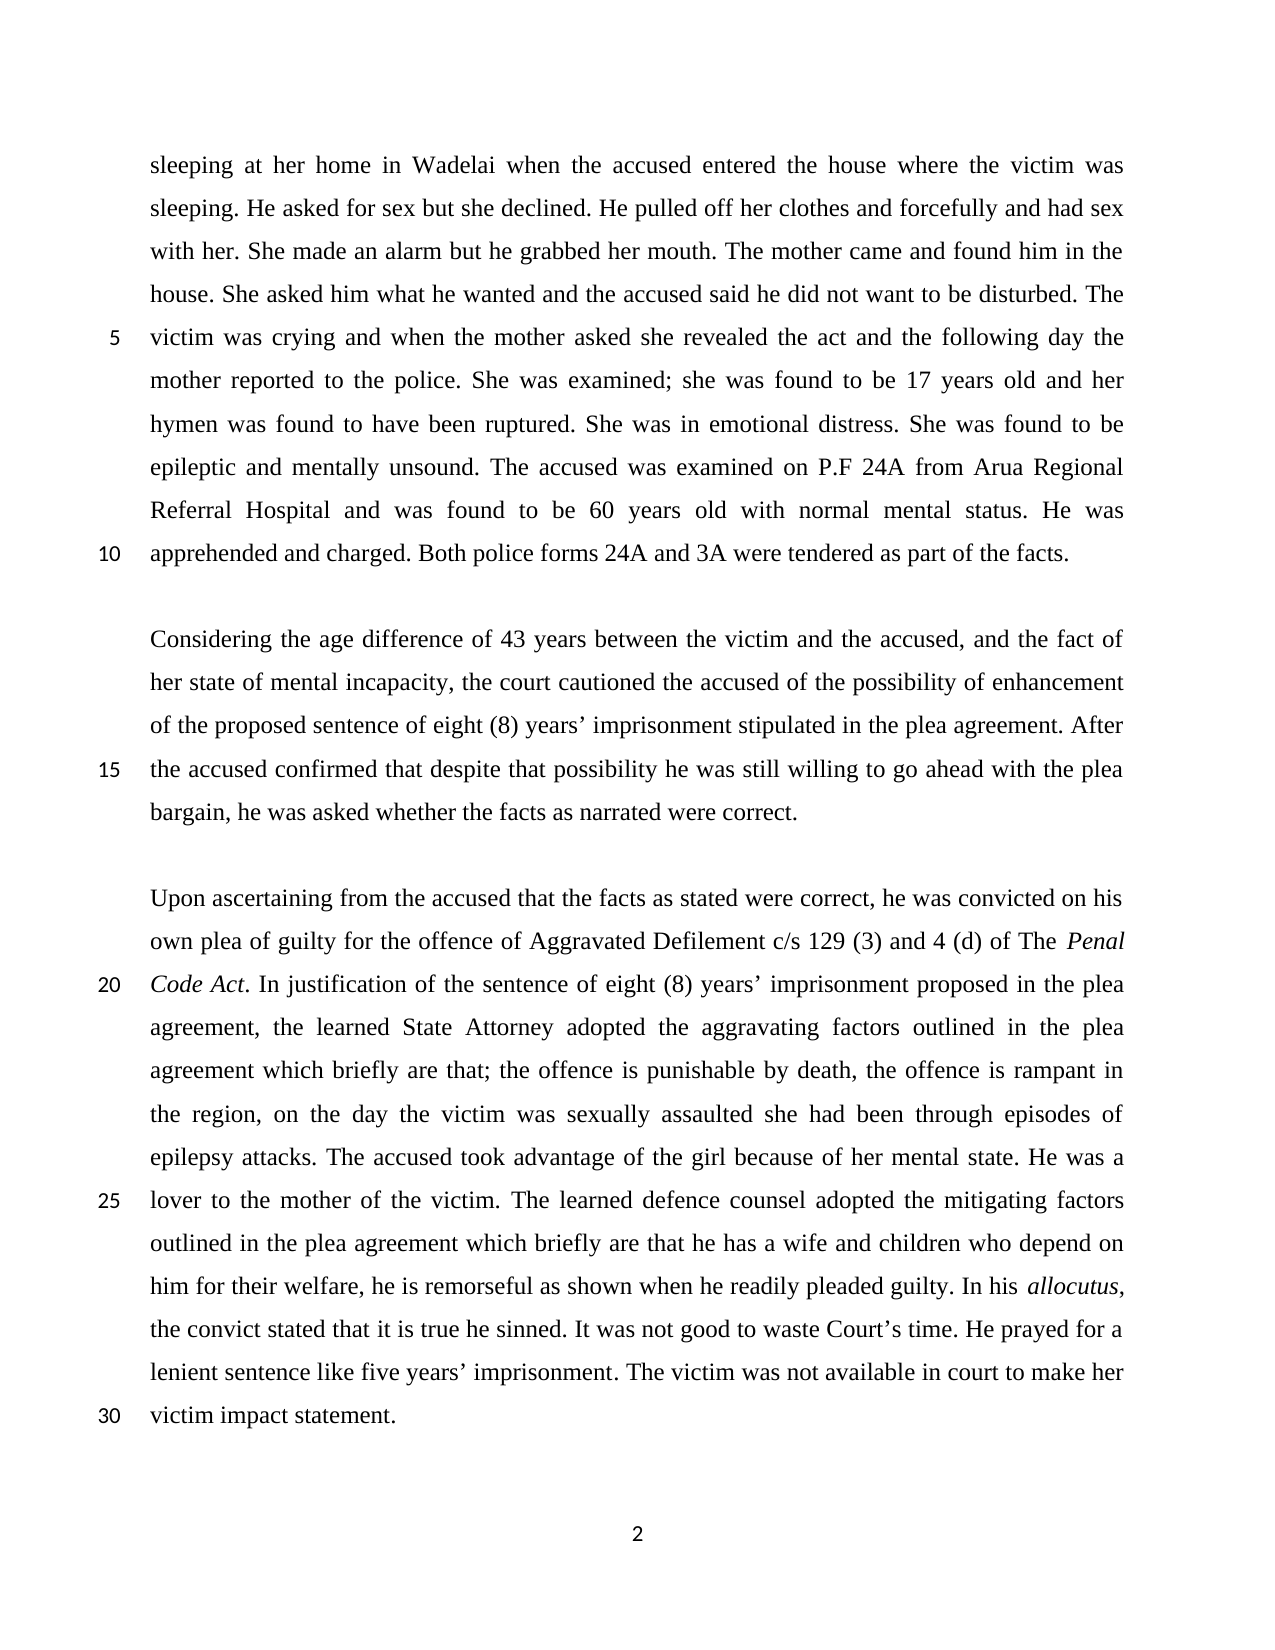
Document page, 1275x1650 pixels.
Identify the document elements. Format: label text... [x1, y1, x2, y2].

text Upon ascertaining from the accused that the facts as stated were correct, he was convicted on his own plea of guilty for the offence of Aggravated Defilement c/s 129 (3) and 4 (d) of The Penal Code Act. In justification of the sentence of eight (8) years’ imprisonment proposed in the plea agreement, the learned State Attorney adopted the aggravating factors outlined in the plea agreement which briefly are that; the offence is punishable by death, the offence is rampant in the region, on the day the victim was sexually assaulted she had been through episodes of epilepsy attacks. The accused took advantage of the girl because of her mental state. He was a lover to the mother of the victim. The learned defence counsel adopted the mitigating factors outlined in the plea agreement which briefly are that he has a wife and children who depend on him for their welfare, he is remorseful as shown when he readily pleaded guilty. In his allocutus, the convict stated that it is true he sinned. It was not good to waste Court’s time. He prayed for a lenient sentence like five years’ imprisonment. The victim was not available in court to make her victim impact statement. [150, 883, 1125, 1429]
text Considering the age difference of 43 years between the victim and the accused, and the fact of her state of mental incapacity, the court cautioned the accused of the possibility of enhancement of the proposed sentence of eight (8) years’ imprisonment stipulated in the plea agreement. After the accused confirmed that despite that possibility he was still willing to go ahead with the plea bargain, he was asked whether the facts as narrated were correct. [150, 624, 1125, 826]
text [150, 150, 1125, 567]
